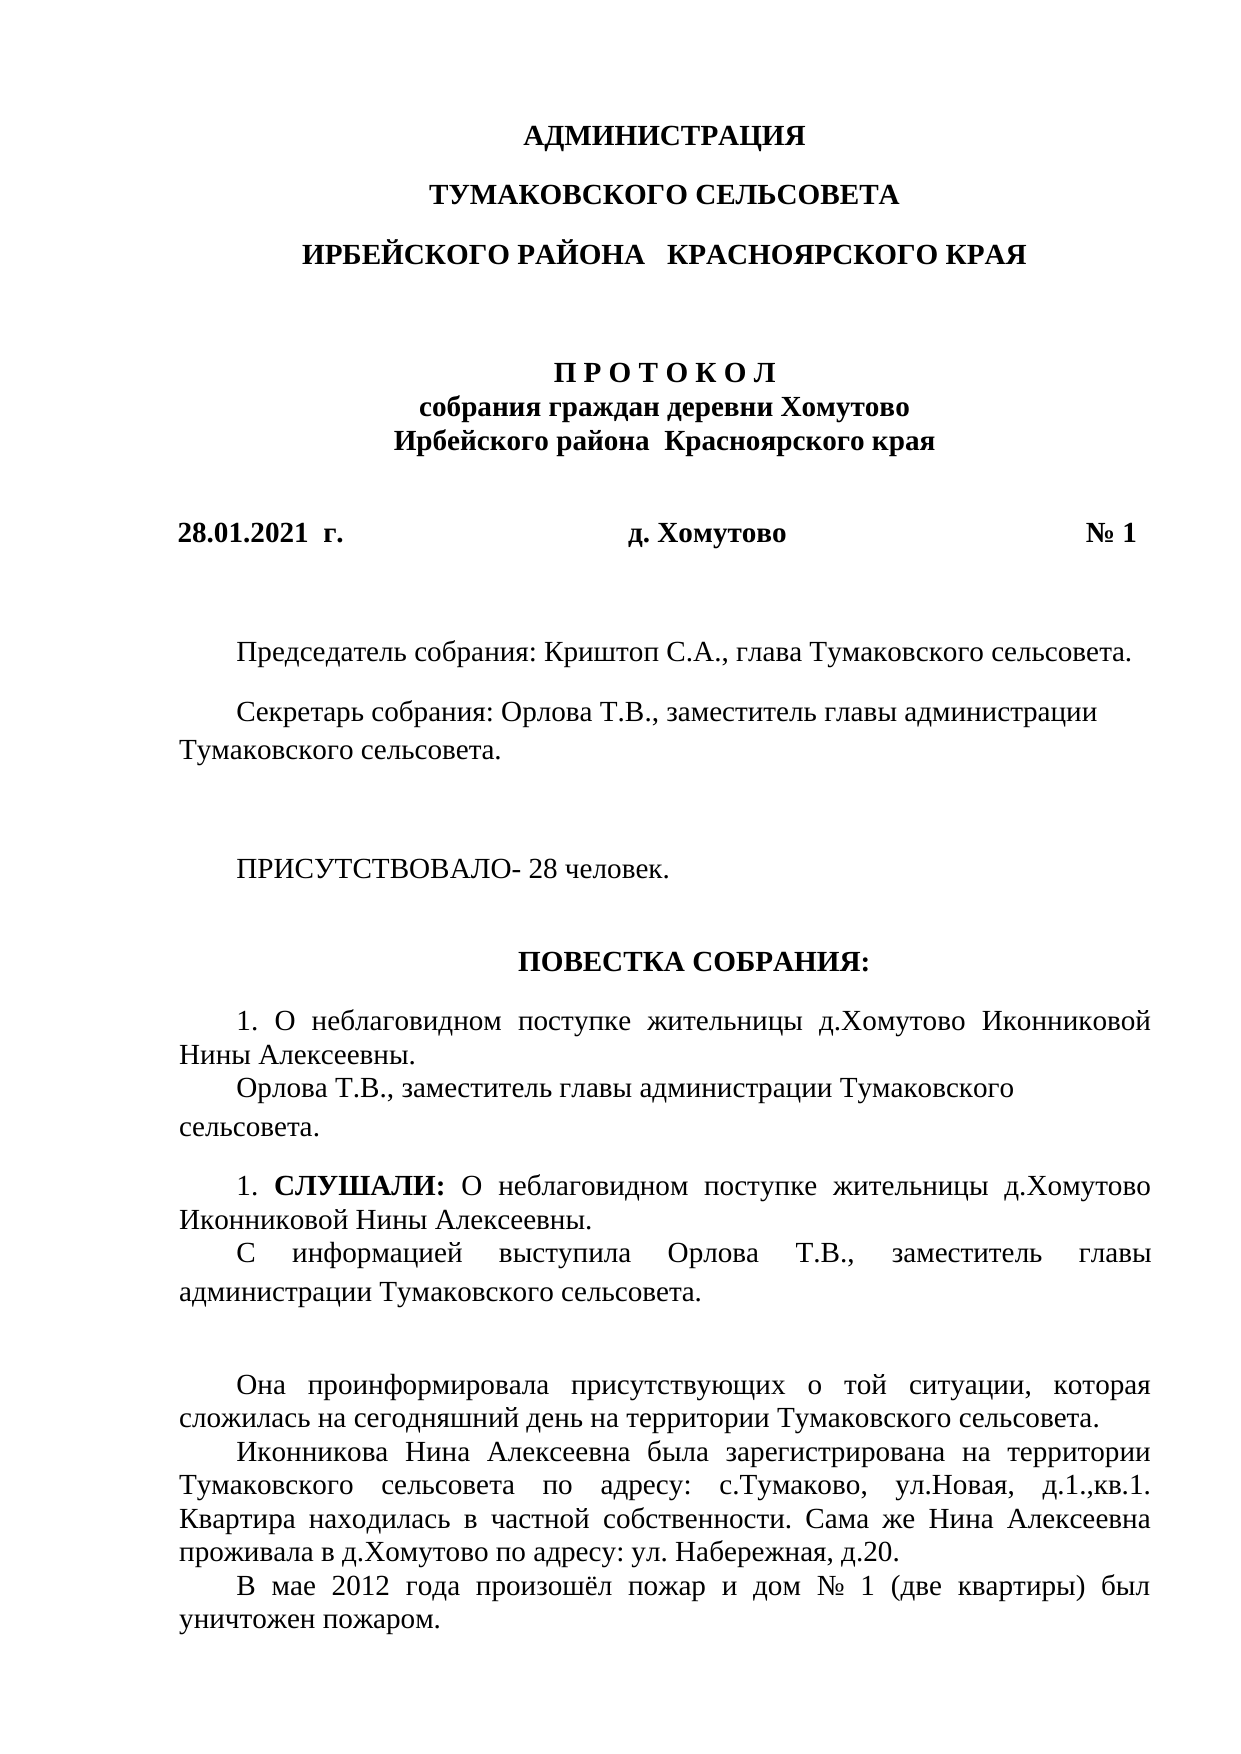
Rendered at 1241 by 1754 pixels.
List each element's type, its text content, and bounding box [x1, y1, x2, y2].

text Она проинформировала присутствующих о той ситуации, которая сложилась на сегодняшний день на территории Тумаковского сельсовета. [179, 1367, 1152, 1434]
text 1. СЛУШАЛИ: О неблаговидном поступке жительницы д.Хомутово Иконниковой Нины Алексеевны. [179, 1168, 1152, 1235]
text АДМИНИСТРАЦИЯ [177, 118, 1152, 152]
text ПРИСУТСТВОВАЛО- 28 человек. [179, 851, 1152, 884]
text Иконникова Нина Алексеевна была зарегистрирована на территории Тумаковского сельсовета по адресу: с.Тумаково, ул.Новая, д.1.,кв.1. Квартира находилась в частной собственности. Сама же Нина Алексеевна проживала в д.Хомутово по адресу: ул. Набережная, д.20. [179, 1434, 1152, 1568]
text П Р О Т О К О Л [177, 356, 1152, 389]
text Орлова Т.В., заместитель главы администрации Тумаковского сельсовета. [179, 1070, 1152, 1142]
text ИРБЕЙСКОГО РАЙОНА КРАСНОЯРСКОГО КРАЯ [177, 237, 1152, 270]
text ТУМАКОВСКОГО СЕЛЬСОВЕТА [177, 177, 1152, 211]
text Ирбейского района Красноярского края [177, 423, 1152, 456]
text В мае 2012 года произошёл пожар и дом № 1 (две квартиры) был уничтожен пожаром. [179, 1568, 1152, 1635]
text собрания граждан деревни Хомутово [177, 389, 1152, 423]
text Председатель собрания: Криштоп С.А., глава Тумаковского сельсовета. [179, 634, 1152, 668]
text 1. О неблаговидном поступке жительницы д.Хомутово Иконниковой Нины Алексеевны. [179, 1003, 1152, 1070]
text 28.01.2021 г. д. Хомутово № 1 [177, 516, 1152, 549]
text ПОВЕСТКА СОБРАНИЯ: [179, 944, 1152, 977]
text Секретарь собрания: Орлова Т.В., заместитель главы администрации Тумаковского сельсовета. [179, 694, 1152, 766]
text С информацией выступила Орлова Т.В., заместитель главы администрации Тумаковского сельсовета. [179, 1235, 1152, 1307]
